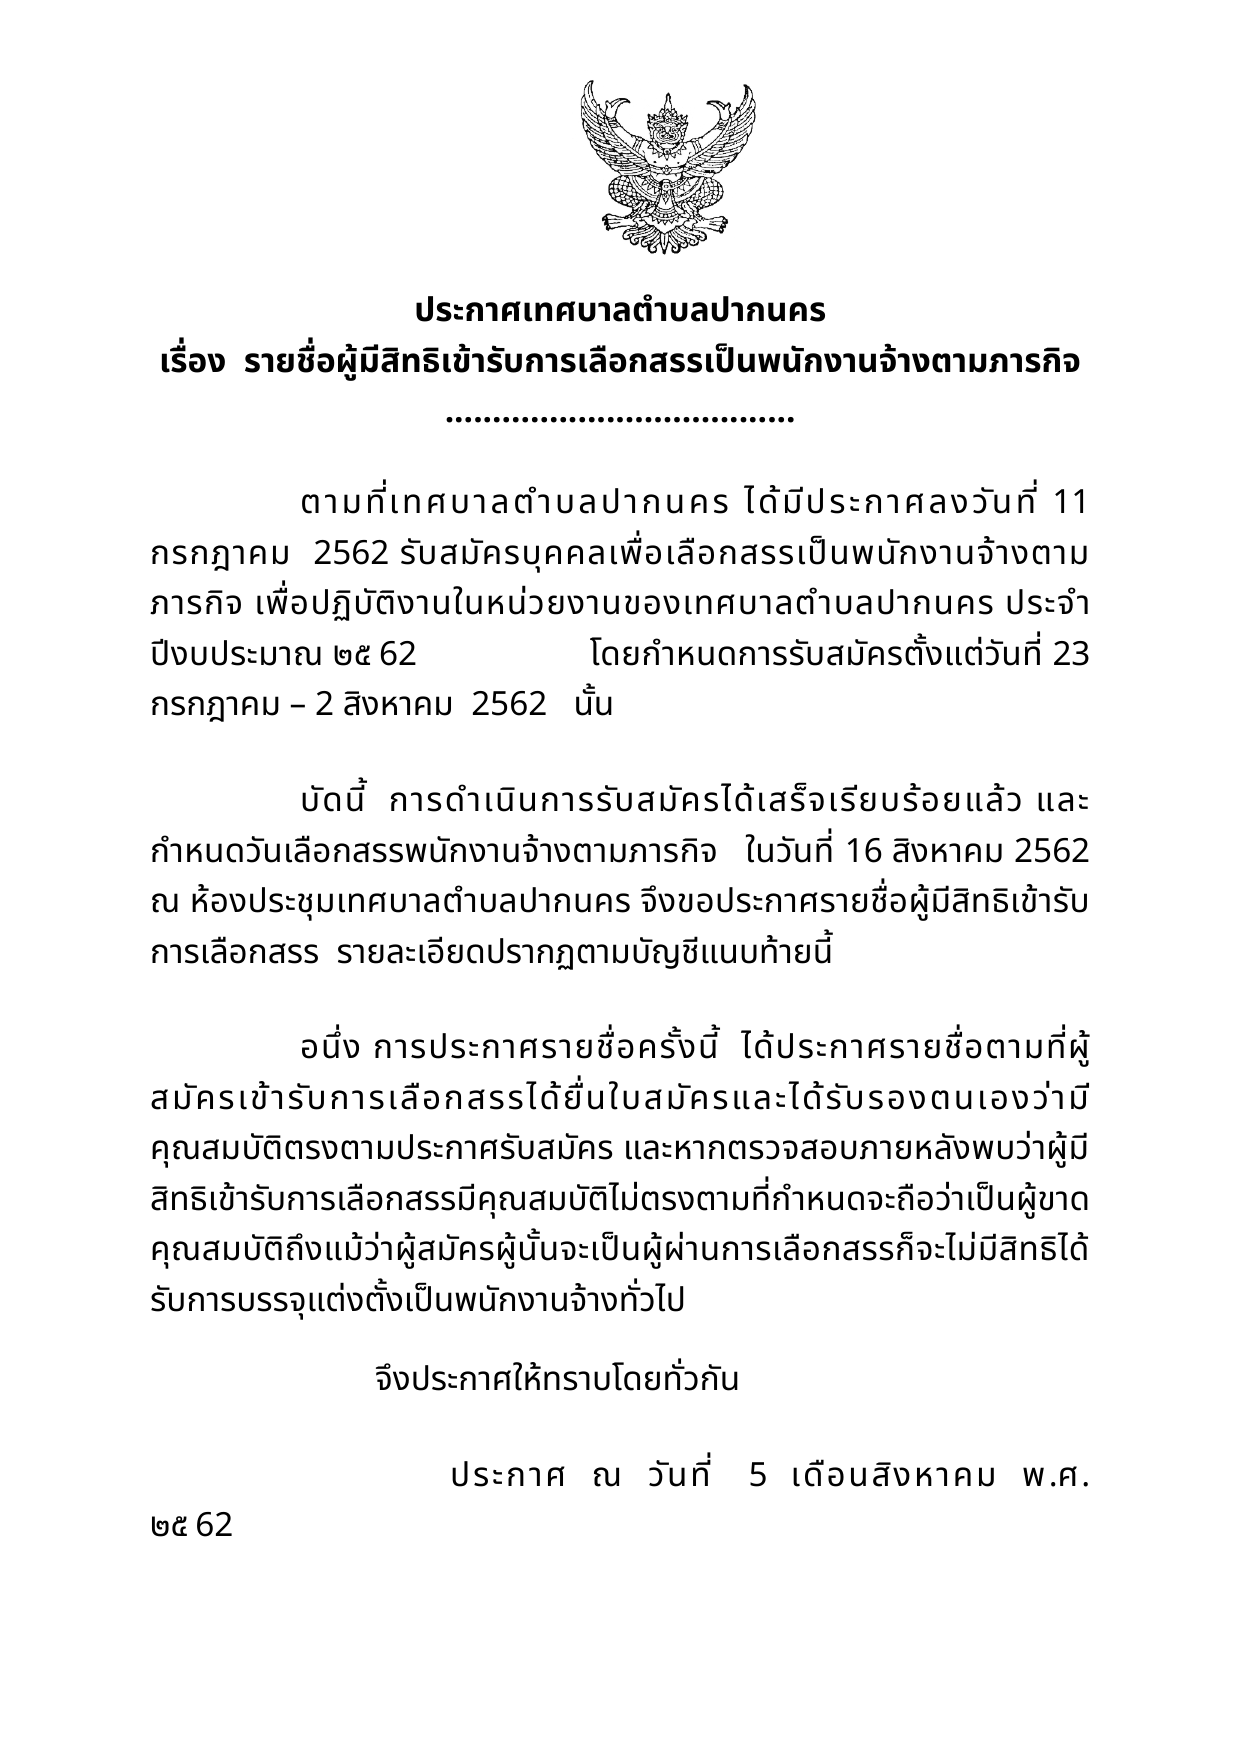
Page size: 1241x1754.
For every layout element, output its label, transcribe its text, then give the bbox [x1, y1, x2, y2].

text จึงประกาศให้ทราบโดยทั่วกัน [150, 1355, 1090, 1405]
text ประกาศ ณ วันที่ 5 เดือนสิงหาคม พ.ศ. ๒๕62 [150, 1451, 1090, 1552]
text ..................................... [150, 387, 1090, 432]
picture [564, 68, 771, 264]
text ตามที่เทศบาลตำบลปากนคร ได้มีประกาศลงวันที่ 11 กรกฎาคม 2562 รับสมัครบุคคลเพื่อเลือกสรรเป็นพนักงานจ้างตามภารกิจ เพื่อปฏิบัติงานในหน่วยงานของเทศบาลตำบลปากนคร ประจำปีงบประมาณ ๒๕62 โดยกำหนดการรับสมัครตั้งแต่วันที่ 23 กรกฎาคม – 2 สิงหาคม 2562 นั้น [150, 478, 1090, 731]
text ประกาศเทศบาลตำบลปากนคร [150, 286, 1090, 337]
text อนึ่ง การประกาศรายชื่อครั้งนี้ ได้ประกาศรายชื่อตามที่ผู้สมัครเข้ารับการเลือกสรรได้ยื่นใบสมัครและได้รับรองตนเองว่ามีคุณสมบัติตรงตามประกาศรับสมัคร และหากตรวจสอบภายหลังพบว่าผู้มีสิทธิเข้ารับการเลือกสรรมีคุณสมบัติไม่ตรงตามที่กำหนดจะถือว่าเป็นผู้ขาดคุณสมบัติถึงแม้ว่าผู้สมัครผู้นั้นจะเป็นผู้ผ่านการเลือกสรรก็จะไม่มีสิทธิได้รับการบรรจุแต่งตั้งเป็นพนักงานจ้างทั่วไป [150, 1023, 1090, 1326]
text บัดนี้ การดำเนินการรับสมัครได้เสร็จเรียบร้อยแล้ว และกำหนดวันเลือกสรรพนักงานจ้างตามภารกิจ ในวันที่ 16 สิงหาคม 2562 ณ ห้องประชุมเทศบาลตำบลปากนคร จึงขอประกาศรายชื่อผู้มีสิทธิเข้ารับการเลือกสรร รายละเอียดปรากฏตามบัญชีแนบท้ายนี้ [150, 776, 1090, 978]
text เรื่อง รายชื่อผู้มีสิทธิเข้ารับการเลือกสรรเป็นพนักงานจ้างตามภารกิจ [150, 337, 1090, 387]
